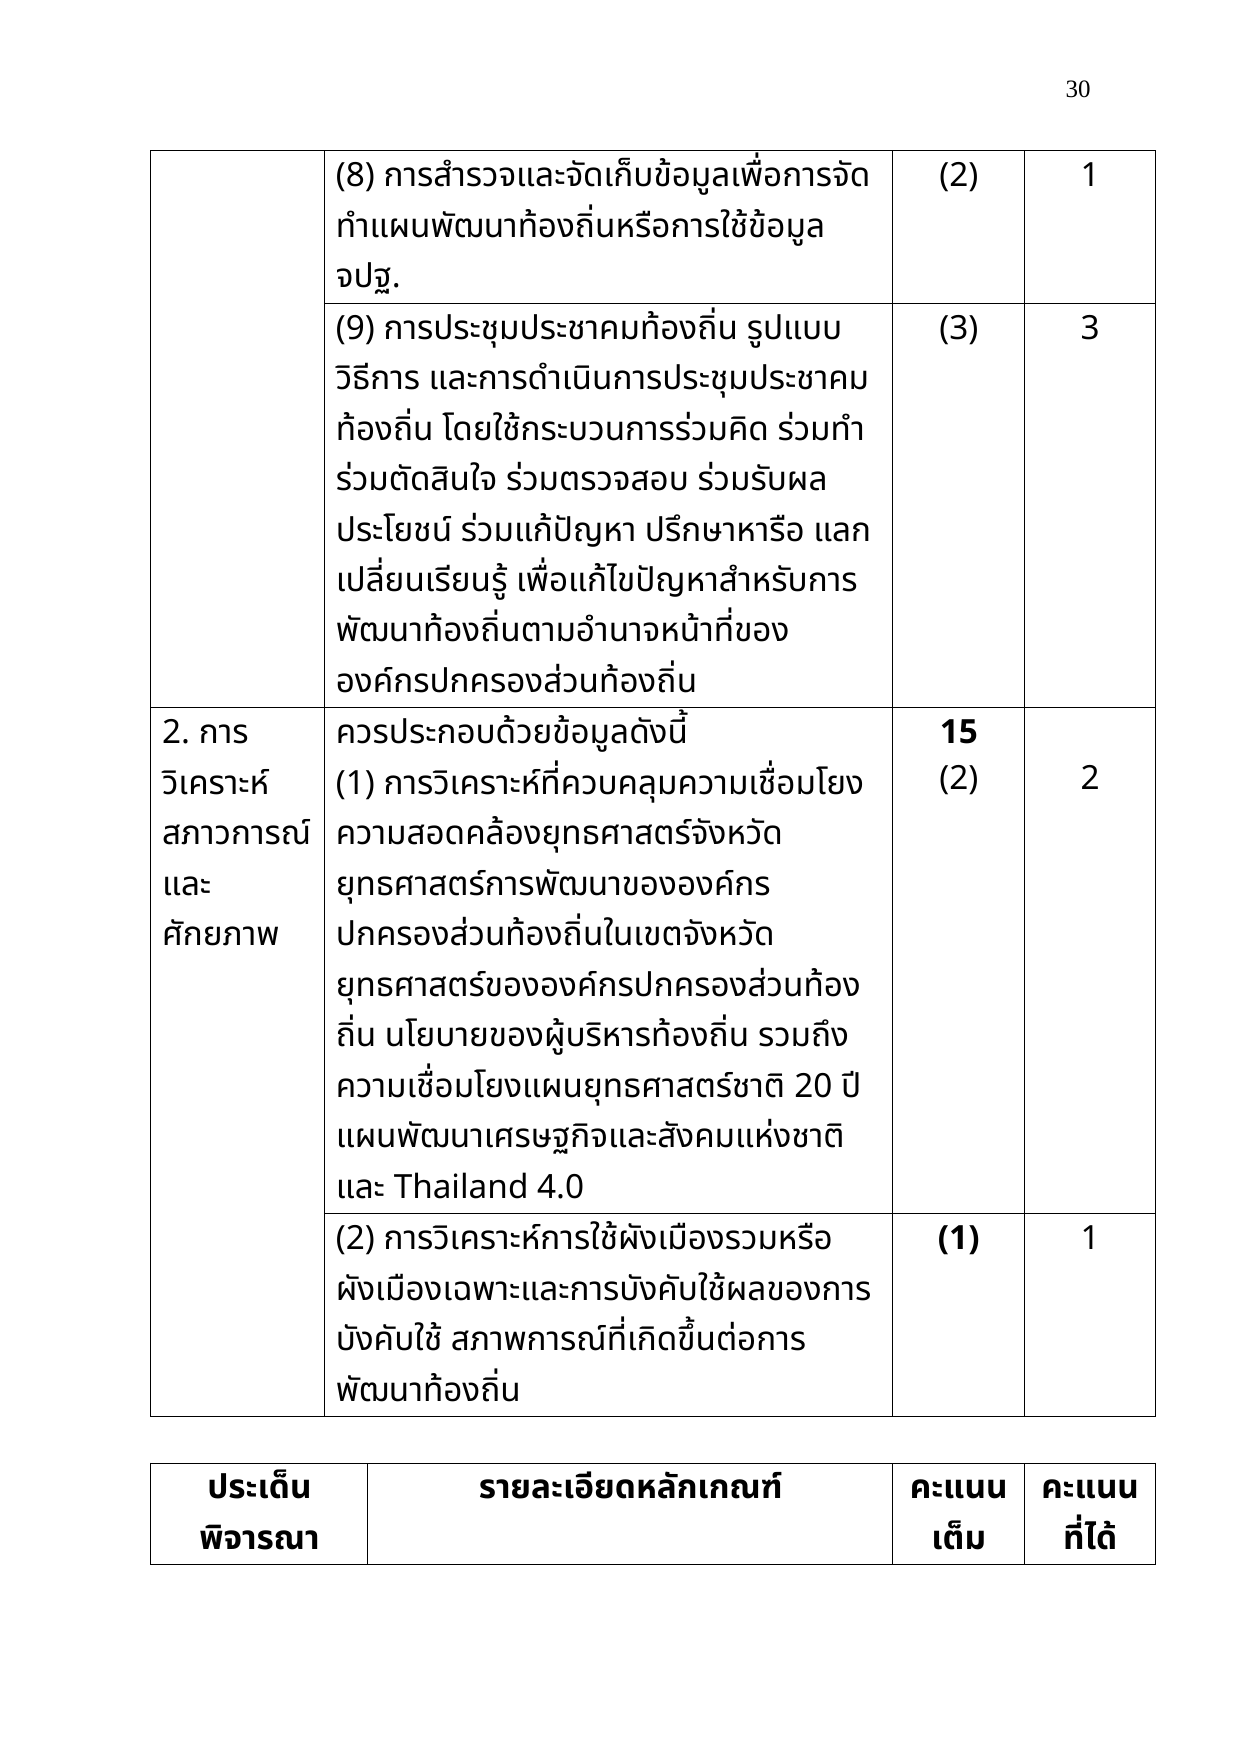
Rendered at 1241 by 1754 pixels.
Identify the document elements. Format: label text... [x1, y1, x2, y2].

table_cell (1) [893, 1214, 1024, 1416]
table_cell ควรประกอบด้วยข้อมูลดังนี้ (1) การวิเคราะห์ที่ควบคลุมความเชื่อมโยง ความสอดคล้องยุทธศาสตร์จังหวัด ยุทธศาสตร์การพัฒนาขององค์กรปกครองส่วนท้องถิ่นในเขตจังหวัด ยุทธศาสตร์ขององค์กรปกครองส่วนท้องถิ่น นโยบายของผู้บริหารท้องถิ่น รวมถึงความเชื่อมโยงแผนยุทธศาสตร์ชาติ 20 ปี แผนพัฒนาเศรษฐกิจและสังคมแห่งชาติ และ Thailand 4.0 [325, 708, 892, 1213]
table_cell 3 [1025, 304, 1155, 707]
table_cell 1 [1025, 1214, 1155, 1416]
table_header คะแนนที่ได้ [1025, 1464, 1155, 1564]
table_cell 15 (2) [893, 708, 1024, 1213]
table_cell (2) การวิเคราะห์การใช้ผังเมืองรวมหรือผังเมืองเฉพาะและการบังคับใช้ผลของการบังคับใช้ สภาพการณ์ที่เกิดขึ้นต่อการพัฒนาท้องถิ่น [325, 1214, 892, 1416]
table_cell (9) การประชุมประชาคมท้องถิ่น รูปแบบ วิธีการ และการดำเนินการประชุมประชาคมท้องถิ่น โดยใช้กระบวนการร่วมคิด ร่วมทำ ร่วมตัดสินใจ ร่วมตรวจสอบ ร่วมรับผลประโยชน์ ร่วมแก้ปัญหา ปรึกษาหารือ แลกเปลี่ยนเรียนรู้ เพื่อแก้ไขปัญหาสำหรับการพัฒนาท้องถิ่นตามอำนาจหน้าที่ขององค์กรปกครองส่วนท้องถิ่น [325, 304, 892, 707]
table_header รายละเอียดหลักเกณฑ์ [368, 1464, 892, 1564]
table_cell (8) การสำรวจและจัดเก็บข้อมูลเพื่อการจัดทำแผนพัฒนาท้องถิ่นหรือการใช้ข้อมูล จปฐ. [325, 151, 892, 303]
table_header คะแนนเต็ม [893, 1464, 1024, 1564]
table_cell (3) [893, 304, 1024, 707]
table_cell (2) [893, 151, 1024, 303]
table_cell 2 [1025, 708, 1155, 1213]
table_header ประเด็นพิจารณา [151, 1464, 367, 1564]
table_cell 1 [1025, 151, 1155, 303]
table_cell 2. การวิเคราะห์สภาวการณ์และศักยภาพ [151, 708, 324, 1416]
